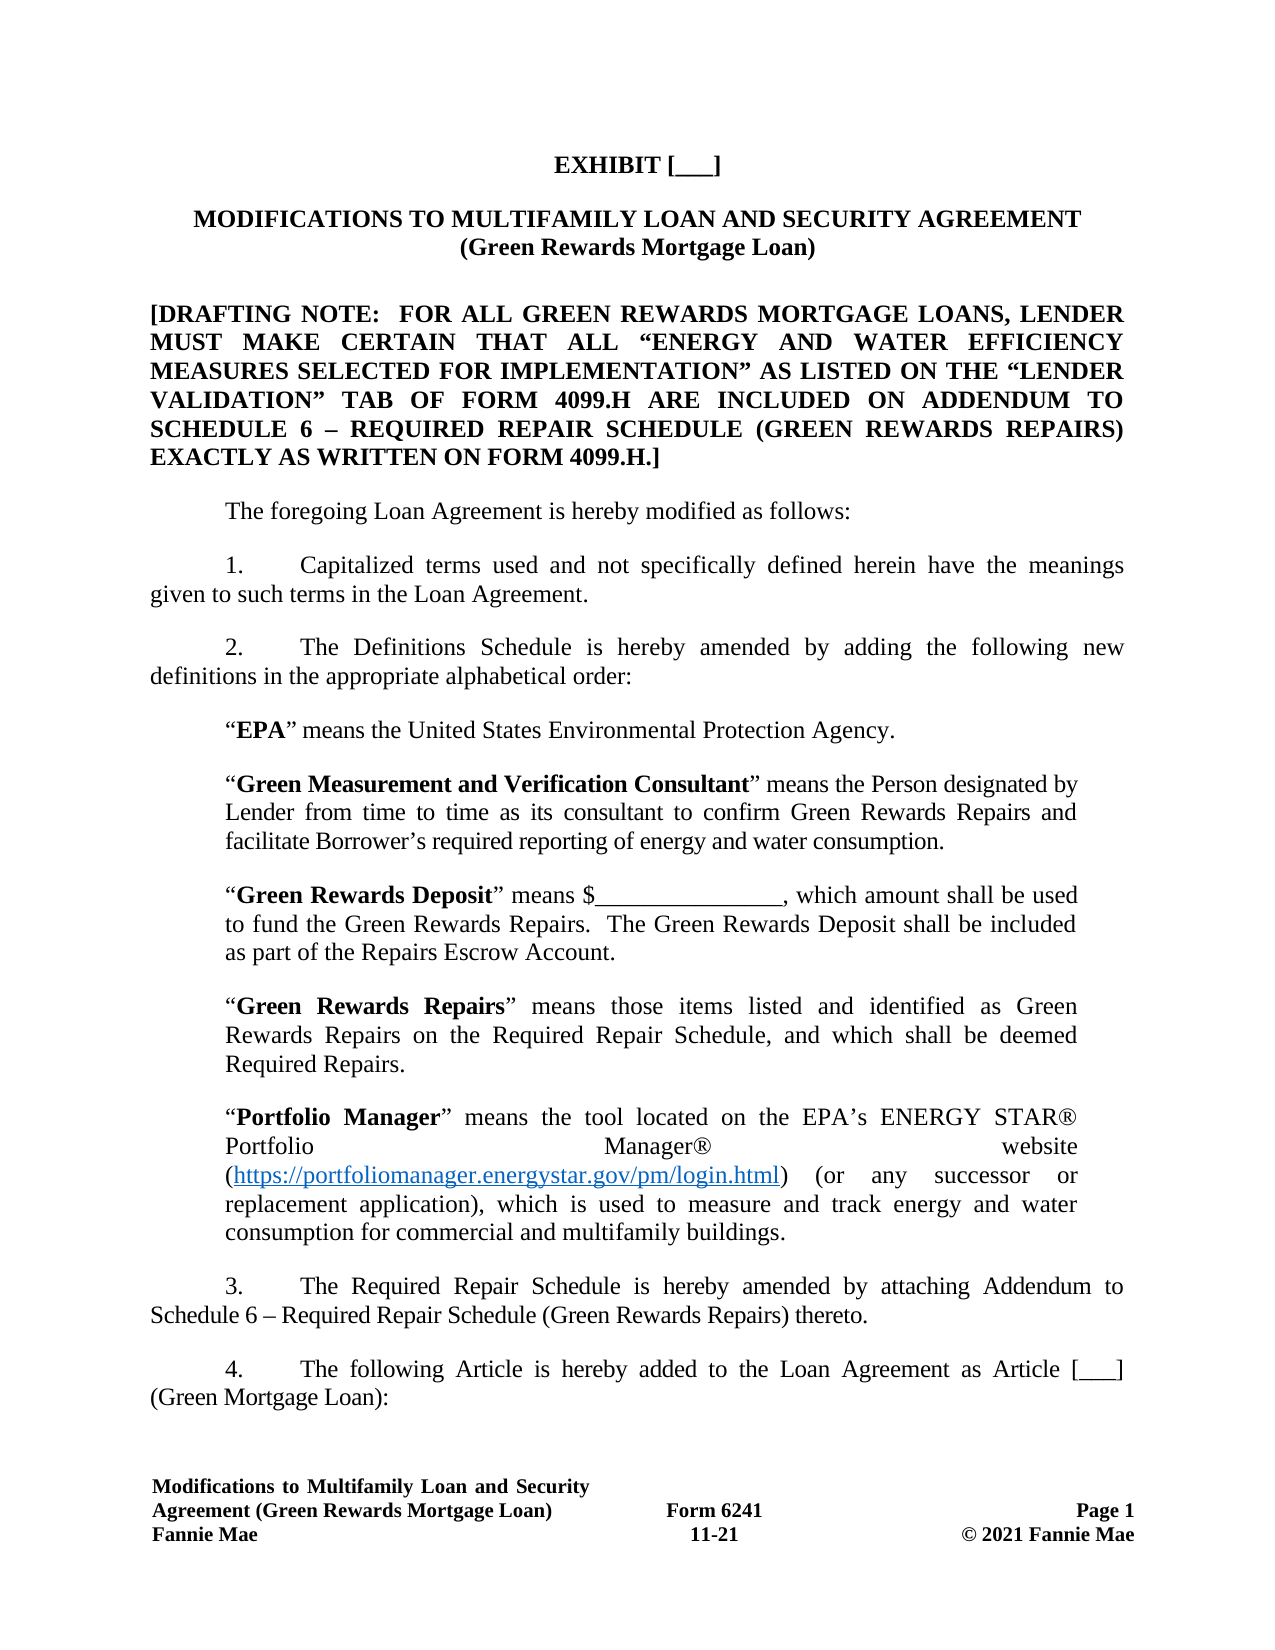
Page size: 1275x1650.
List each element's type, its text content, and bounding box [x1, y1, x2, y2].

text “Green Measurement and Verification Consultant” means the Person designated by Lender from time to time as its consultant to confirm Green Rewards Repairs and facilitate Borrower’s required reporting of energy and water consumption. [225, 769, 1078, 855]
text 2. The Definitions Schedule is hereby amended by adding the following new definitions in the appropriate alphabetical order: [150, 632, 1125, 690]
text 4. The following Article is hereby added to the Loan Agreement as Article [___] (Green Mortgage Loan): [150, 1354, 1125, 1411]
text “EPA” means the United States Environmental Protection Agency. [225, 715, 1078, 744]
list Capitalized terms used and not specifically defined herein have the meanings given to such terms in the Loan Agreement. [150, 550, 1125, 607]
text “Green Rewards Deposit” means $_______________, which amount shall be used to fund the Green Rewards Repairs. The Green Rewards Deposit shall be included as part of the Repairs Escrow Account. [225, 880, 1078, 966]
text The foregoing Loan Agreement is hereby modified as follows: [150, 496, 1125, 525]
text 3. The Required Repair Schedule is hereby amended by attaching Addendum to Schedule 6 – Required Repair Schedule (Green Rewards Repairs) thereto. [150, 1271, 1125, 1329]
text (Green Rewards Mortgage Loan) [150, 232, 1125, 261]
text MODIFICATIONS TO MULTIFAMILY LOAN AND SECURITY AGREEMENT [150, 204, 1125, 232]
text [DRAFTING NOTE: FOR ALL GREEN REWARDS MORTGAGE LOANS, LENDER MUST MAKE CERTAIN THAT ALL “ENERGY AND WATER EFFICIENCY MEASURES SELECTED FOR IMPLEMENTATION” AS LISTED ON THE “LENDER VALIDATION” TAB OF FORM 4099.H ARE INCLUDED ON ADDENDUM TO SCHEDULE 6 – REQUIRED REPAIR SCHEDULE (GREEN REWARDS REPAIRS) EXACTLY AS WRITTEN ON FORM 4099.H.] [150, 299, 1125, 471]
text EXHIBIT [___] [150, 150, 1125, 179]
text “Green Rewards Repairs” means those items listed and identified as Green Rewards Repairs on the Required Repair Schedule, and which shall be deemed Required Repairs. [225, 991, 1078, 1077]
text “Portfolio Manager” means the tool located on the EPA’s ENERGY STAR® Portfolio Manager® website (https://portfoliomanager.energystar.gov/pm/login.html) (or any successor or replacement application), which is used to measure and track energy and water consumption for commercial and multifamily buildings. [225, 1102, 1078, 1246]
